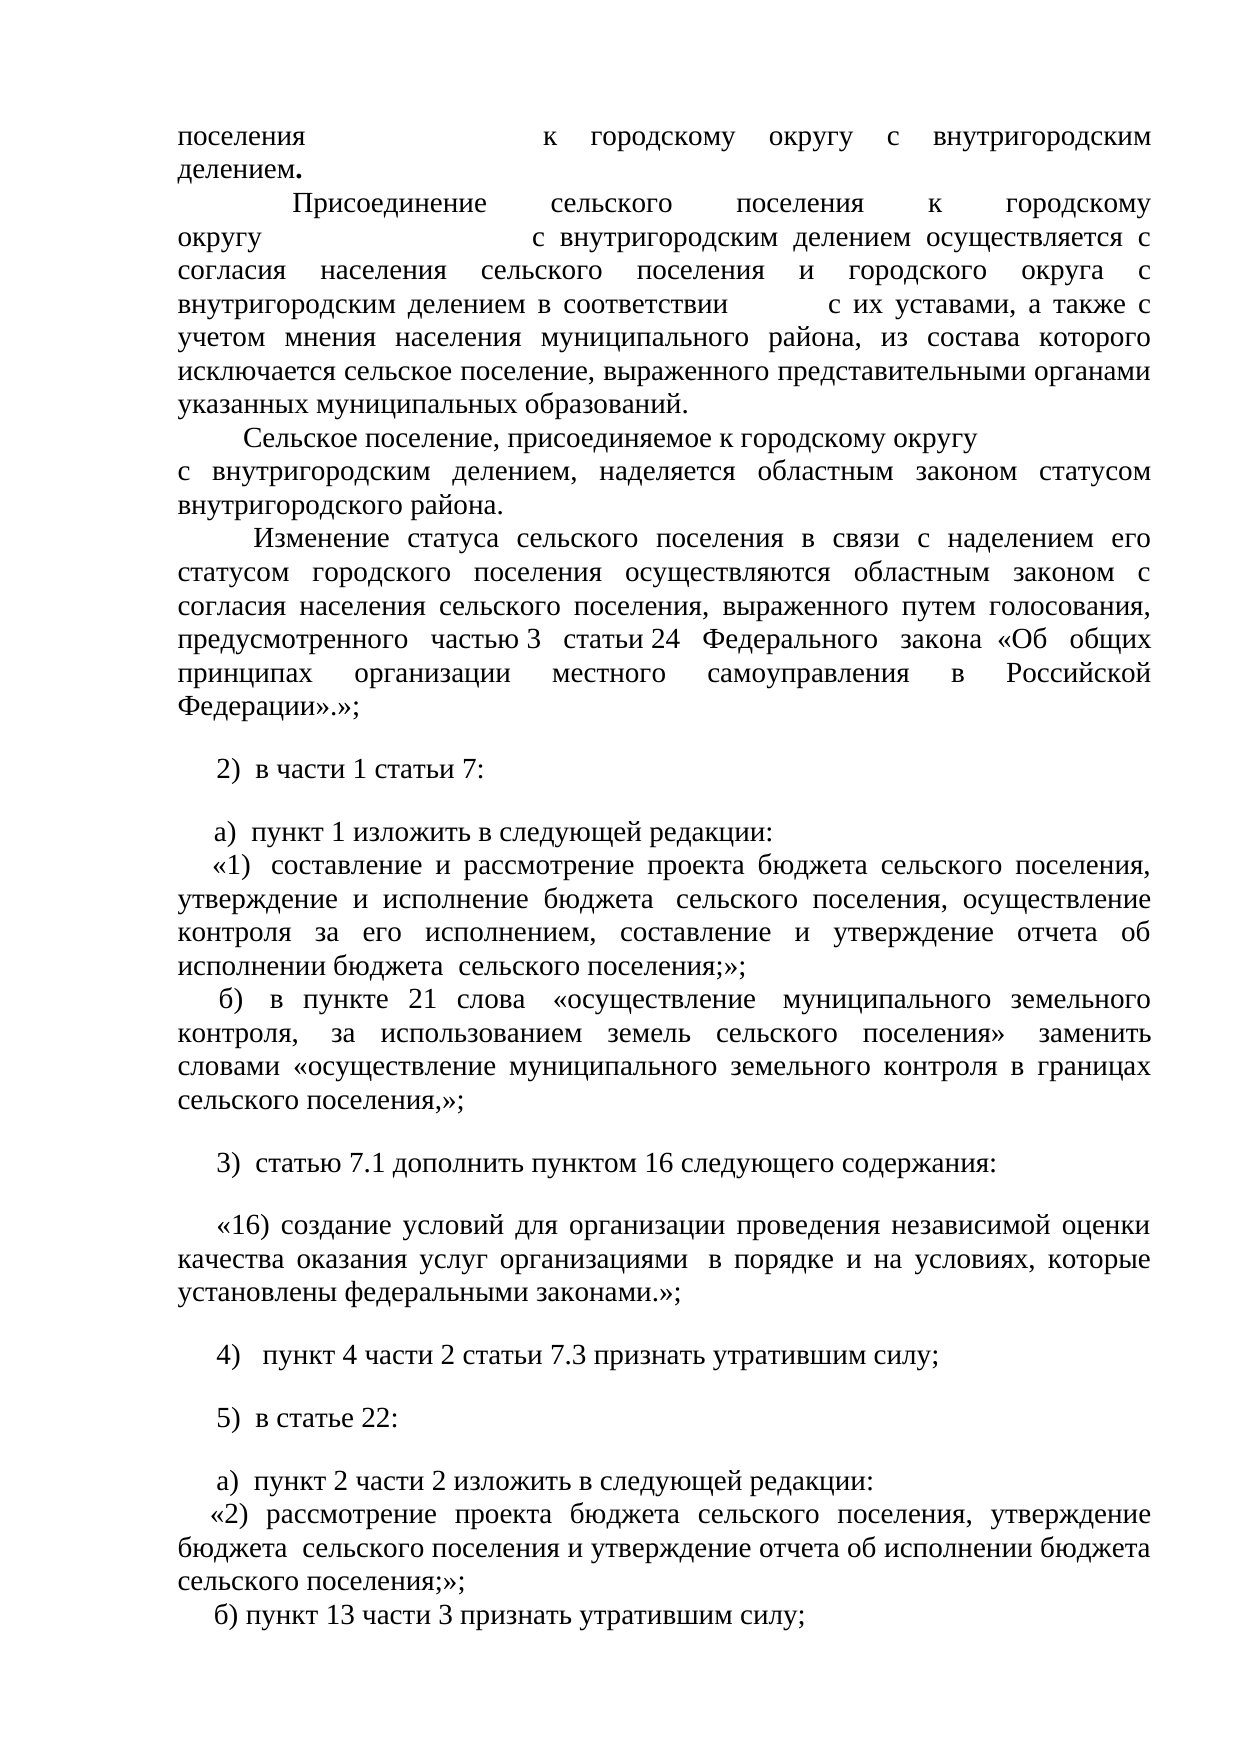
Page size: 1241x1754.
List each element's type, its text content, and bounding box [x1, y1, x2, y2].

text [177, 118, 1152, 185]
text Изменение статуса сельского поселения в связи с наделением его статусом городского поселения осуществляются областным законом с согласия населения сельского поселения, выраженного путем голосования, предусмотренного частью 3 статьи 24 Федерального закона «Об общих принципах организации местного самоуправления в Российской Федерации».»; [177, 521, 1152, 722]
text а) пункт 2 части 2 изложить в следующей редакции: [216, 1463, 1152, 1496]
text Сельское поселение, присоединяемое к городскому округу с внутригородским делением, наделяется областным законом статусом внутригородского района. [177, 420, 1152, 521]
text «2) рассмотрение проекта бюджета сельского поселения, утверждение бюджета сельского поселения и утверждение отчета об исполнении бюджета сельского поселения;»; [177, 1496, 1152, 1597]
text а) пункт 1 изложить в следующей редакции: [177, 814, 1152, 847]
text б) пункт 13 части 3 признать утратившим силу; [177, 1597, 1152, 1630]
text Присоединение сельского поселения к городскому округу с внутригородским делением осуществляется с согласия населения сельского поселения и городского округа с внутригородским делением в соответствии с их уставами, а также с учетом мнения населения муниципального района, из состава которого исключается сельское поселение, выраженного представительными органами указанных муниципальных образований. [177, 185, 1152, 420]
text 2) в части 1 статьи 7: [216, 751, 1152, 784]
text 4) пункт 4 части 2 статьи 7.3 признать утратившим силу; [216, 1337, 1152, 1371]
text «16) создание условий для организации проведения независимой оценки качества оказания услуг организациями в порядке и на условиях, которые установлены федеральными законами.»; [177, 1207, 1152, 1308]
text 5) в статье 22: [216, 1400, 1152, 1433]
text 3) статью 7.1 дополнить пунктом 16 следующего содержания: [216, 1145, 1152, 1178]
text б) в пункте 21 слова «осуществление муниципального земельного контроля, за использованием земель сельского поселения» заменить словами «осуществление муниципального земельного контроля в границах сельского поселения,»; [177, 981, 1152, 1116]
text «1) составление и рассмотрение проекта бюджета сельского поселения, утверждение и исполнение бюджета сельского поселения, осуществление контроля за его исполнением, составление и утверждение отчета об исполнении бюджета сельского поселения;»; [177, 847, 1152, 981]
